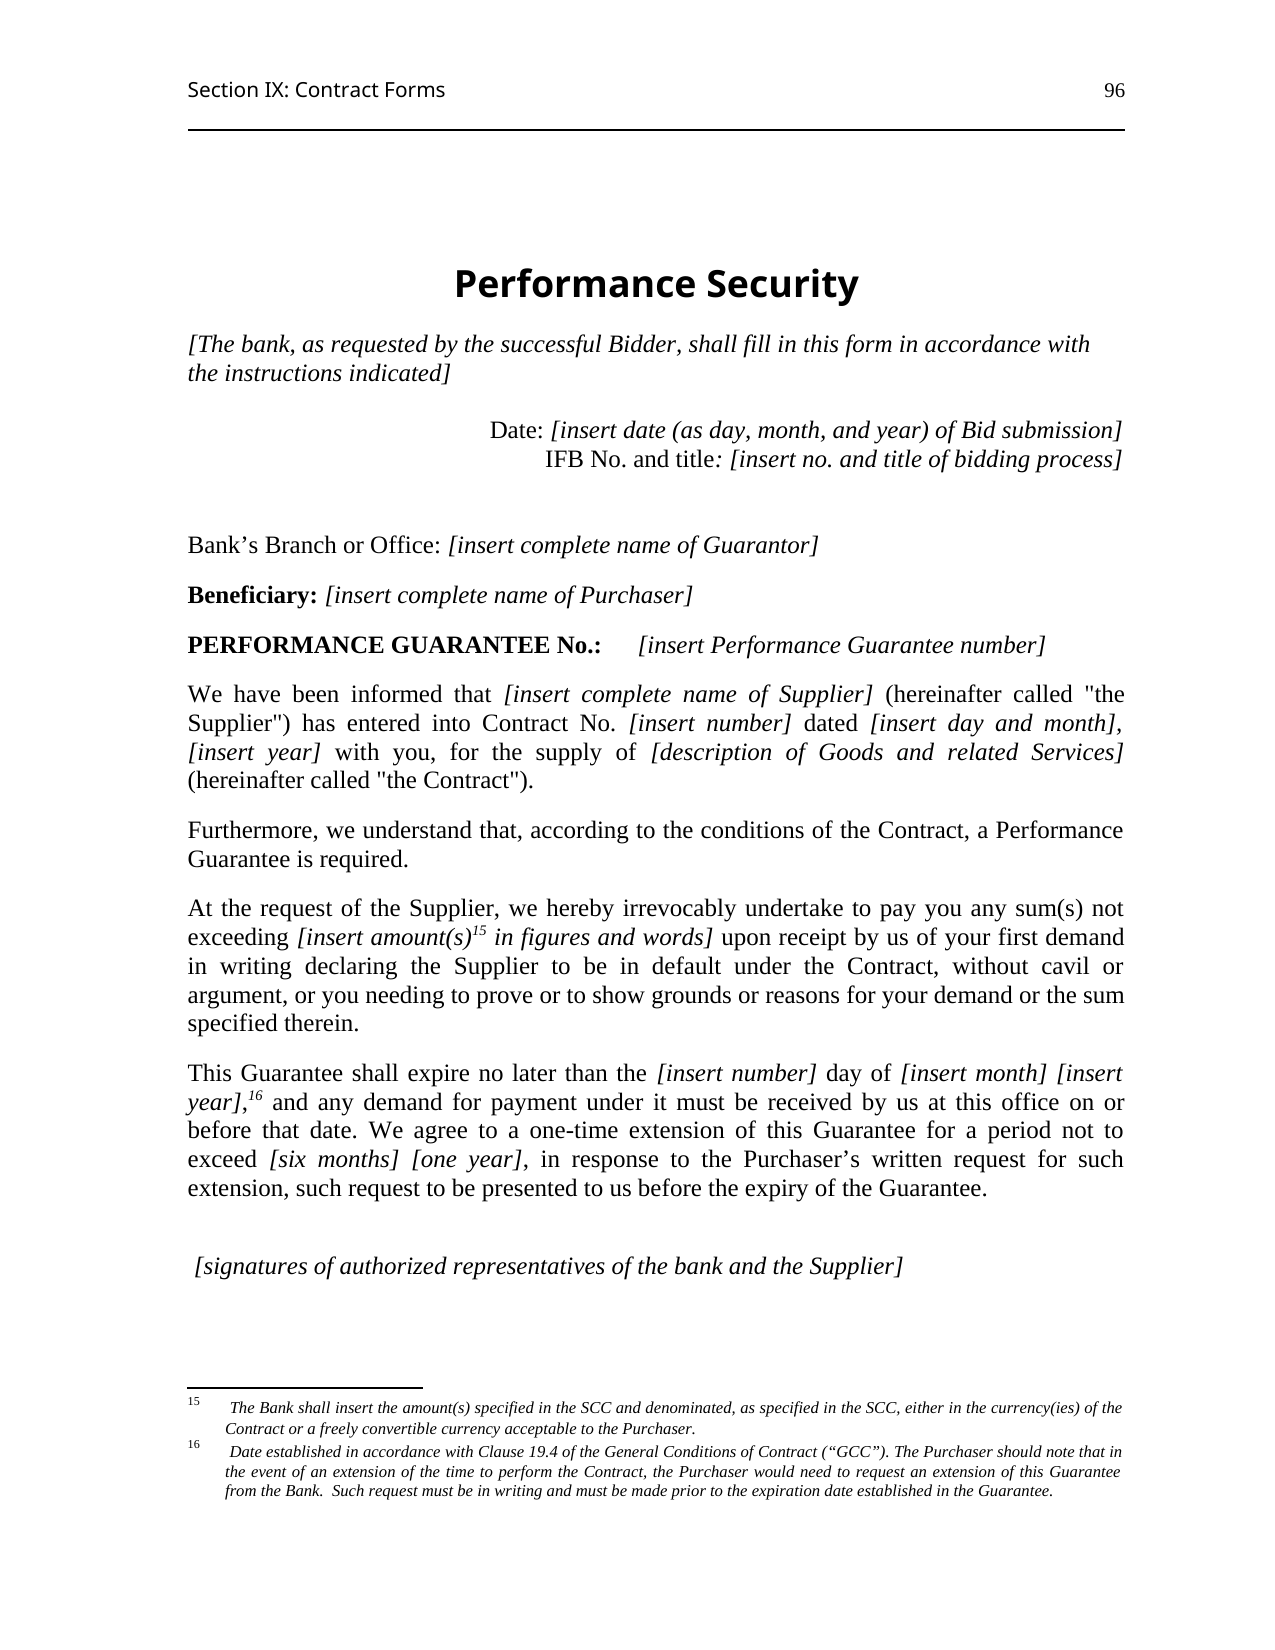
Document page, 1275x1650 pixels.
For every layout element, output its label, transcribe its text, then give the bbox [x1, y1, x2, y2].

text This Guarantee shall expire no later than the [insert number] day of [insert month] [insert year], and any demand for payment under it must be received by us at this office on or before that date. We agree to a one-time extension of this Guarantee for a period not to exceed [six months] [one year], in response to the Purchaser’s written request for such extension, such request to be presented to us before the expiry of the Guarantee. [187, 1058, 1125, 1202]
text PERFORMANCE GUARANTEE No.: [insert Performance Guarantee number] [187, 630, 1125, 658]
subtitle Performance Security [187, 257, 1125, 308]
text Date: [insert date (as day, month, and year) of Bid submission] [187, 416, 1125, 444]
text [signatures of authorized representatives of the bank and the Supplier] [187, 1251, 1125, 1280]
text Bank’s Branch or Office: [insert complete name of Guarantor] [187, 531, 1125, 559]
text Furthermore, we understand that, according to the conditions of the Contract, a Performance Guarantee is required. [187, 815, 1125, 873]
text At the request of the Supplier, we hereby irrevocably undertake to pay you any sum(s) not exceeding [insert amount(s) in figures and words] upon receipt by us of your first demand in writing declaring the Supplier to be in default under the Contract, without cavil or argument, or you needing to prove or to show grounds or reasons for your demand or the sum specified therein. [187, 893, 1125, 1037]
text Beneficiary: [insert complete name of Purchaser] [187, 580, 1125, 609]
text We have been informed that [insert complete name of Supplier] (hereinafter called "the Supplier") has entered into Contract No. [insert number] dated [insert day and month], [insert year] with you, for the supply of [description of Goods and related Services] (hereinafter called "the Contract"). [187, 679, 1125, 794]
text IFB No. and title: [insert no. and title of bidding process] [187, 444, 1125, 473]
text [The bank, as requested by the successful Bidder, shall fill in this form in accordance with the instructions indicated] [187, 329, 1125, 387]
